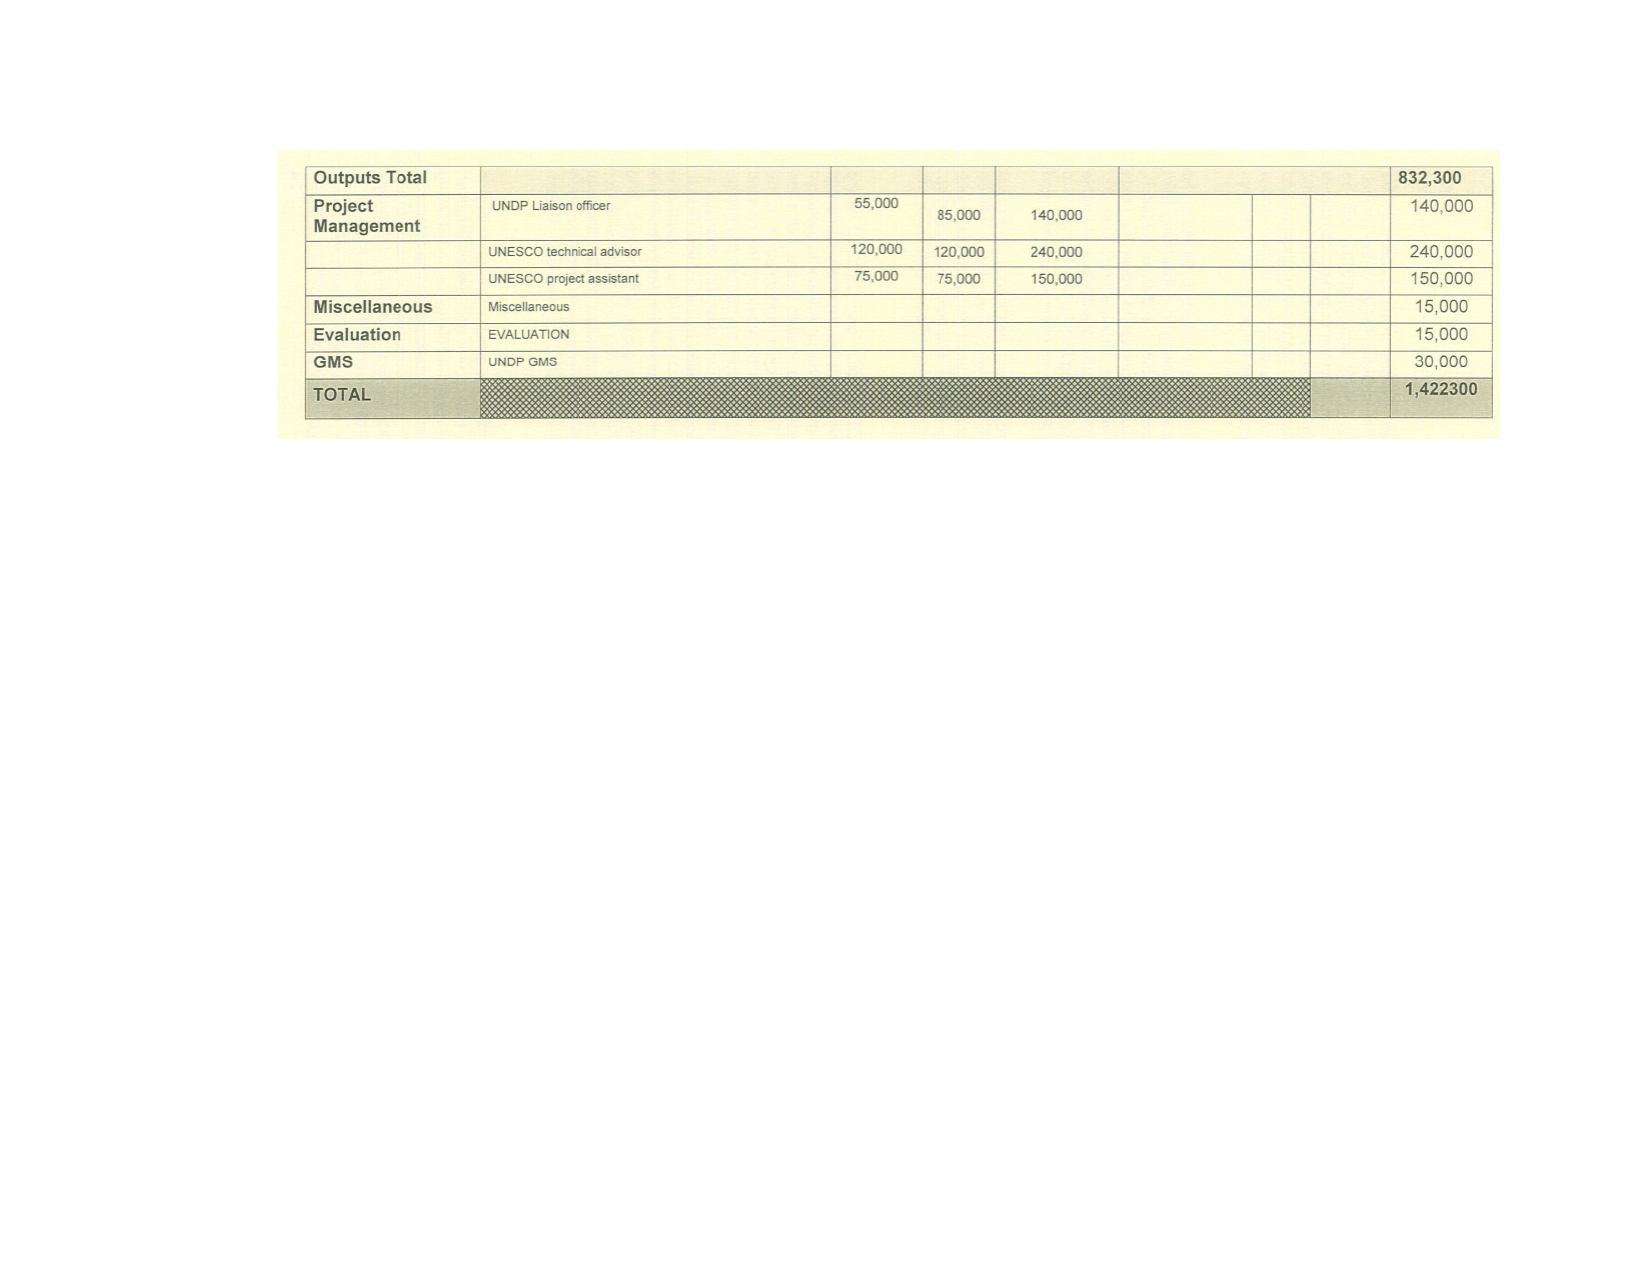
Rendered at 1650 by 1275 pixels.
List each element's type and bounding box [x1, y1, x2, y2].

picture [277, 150, 1500, 439]
